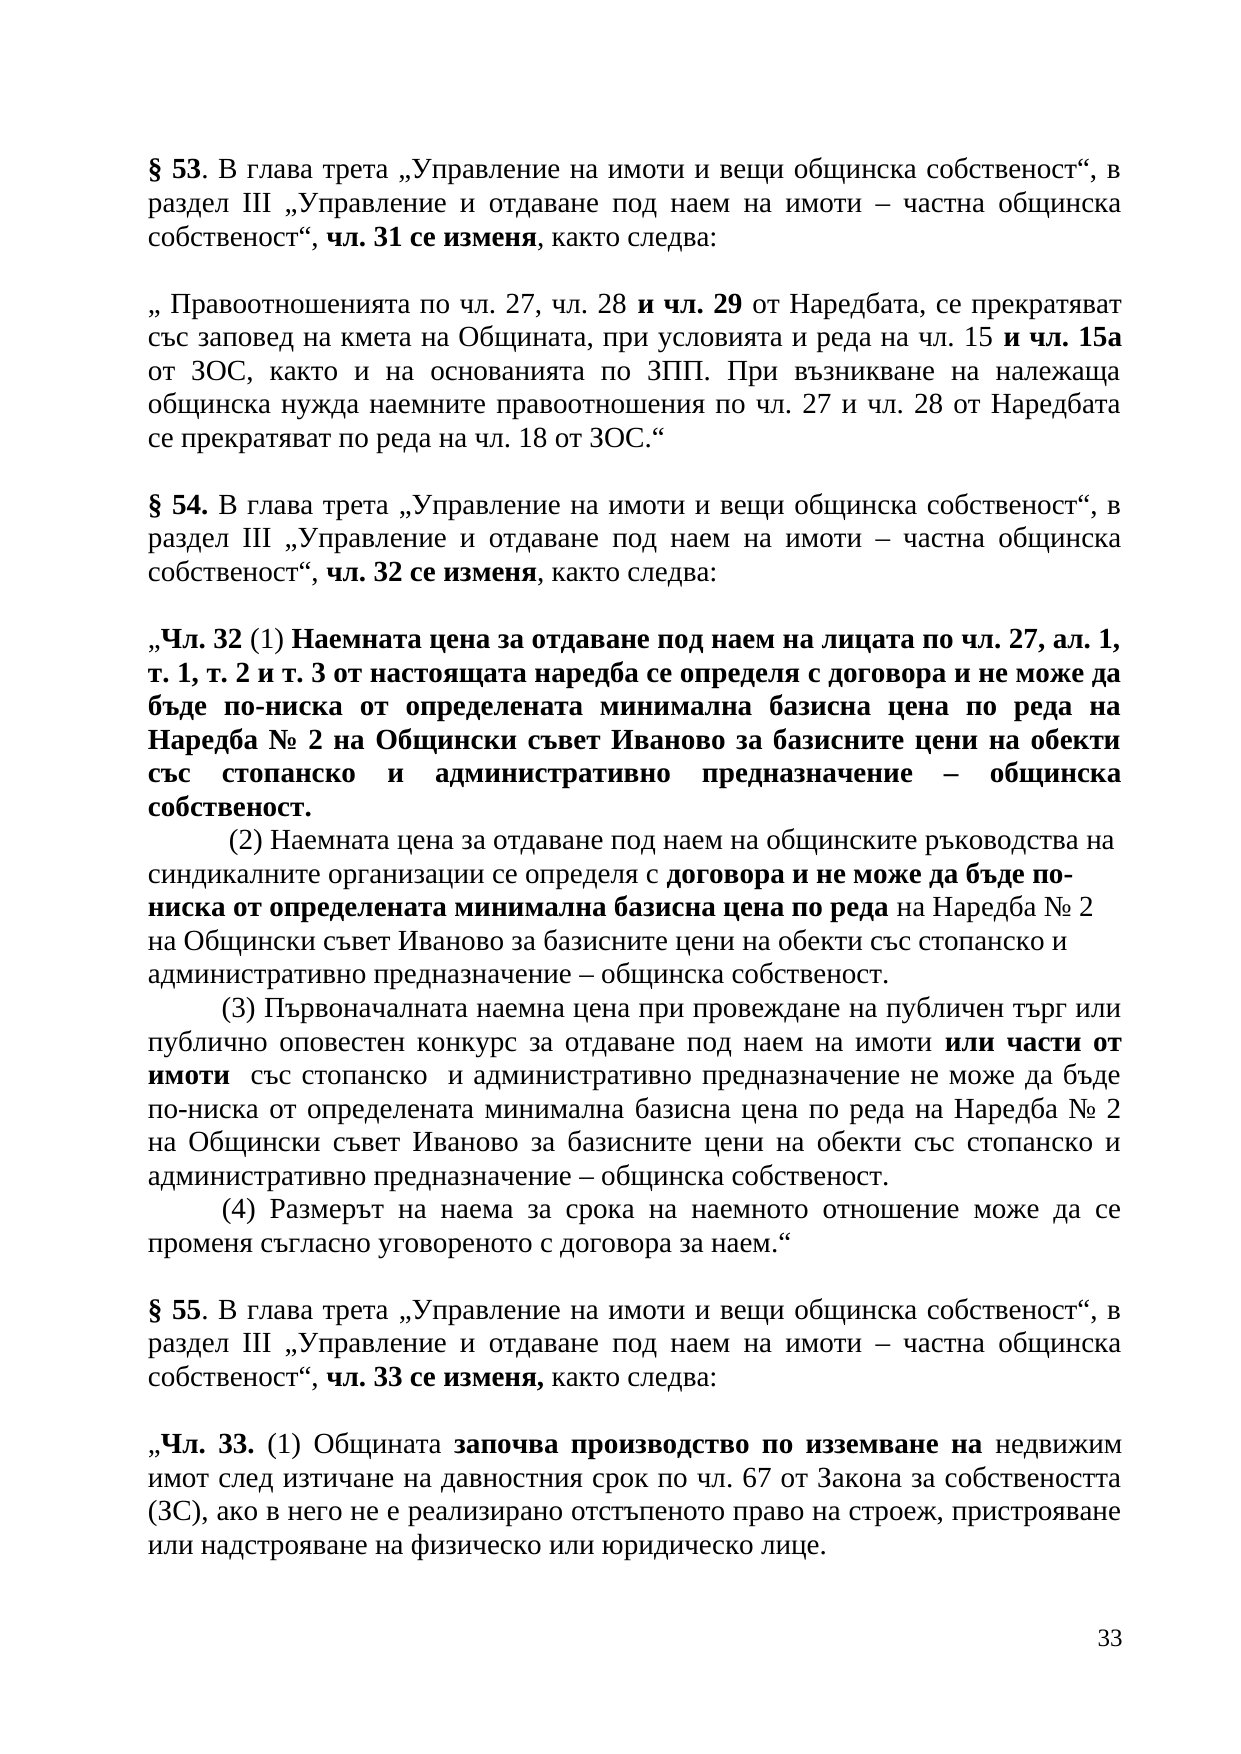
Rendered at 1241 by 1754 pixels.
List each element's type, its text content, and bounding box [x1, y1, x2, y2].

text § 55. В глава трета „Управление на имоти и вещи общинска собственост“, в раздел III „Управление и отдаване под наем на имоти – частна общинска собственост“, чл. 33 се изменя, както следва: [148, 1292, 1122, 1393]
text „Чл. 33. (1) Общината започва производство по изземване на недвижим имот след изтичане на давностния срок по чл. 67 от Закона за собствеността (ЗС), ако в него не е реализирано отстъпеното право на строеж, пристрояване или надстрояване на физическо или юридическо лице. [148, 1426, 1122, 1560]
text § 54. В глава трета „Управление на имоти и вещи общинска собственост“, в раздел III „Управление и отдаване под наем на имоти – частна общинска собственост“, чл. 32 се изменя, както следва: [148, 487, 1122, 588]
text „Чл. 32 (1) Наемната цена за отдаване под наем на лицата по чл. 27, ал. 1, т. 1, т. 2 и т. 3 от настоящата наредба се определя с договора и не може да бъде по-ниска от определената минимална базисна цена по реда на Наредба № 2 на Общински съвет Иваново за базисните цени на обекти със стопанско и административно предназначение – общинска собственост. [148, 621, 1122, 822]
text (3) Първоначалната наемна цена при провеждане на публичен търг или публично оповестен конкурс за отдаване под наем на имоти или части от имоти със стопанско и административно предназначение не може да бъде по-ниска от определената минимална базисна цена по реда на Наредба № 2 на Общински съвет Иваново за базисните цени на обекти със стопанско и административно предназначение – общинска собственост. [148, 990, 1122, 1191]
text (2) Наемната цена за отдаване под наем на общинските ръководства на синдикалните организации се определя с договора и не може да бъде по-ниска от определената минимална базисна цена по реда на Наредба № 2 на Общински съвет Иваново за базисните цени на обекти със стопанско и административно предназначение – общинска собственост. [148, 822, 1122, 990]
text (4) Размерът на наема за срока на наемното отношение може да се променя съгласно уговореното с договора за наем.“ [148, 1191, 1122, 1258]
text „ Правоотношенията по чл. 27, чл. 28 и чл. 29 от Наредбата, се прекратяват със заповед на кмета на Общината, при условията и реда на чл. 15 и чл. 15а от ЗОС, както и на основанията по ЗПП. При възникване на належаща общинска нужда наемните правоотношения по чл. 27 и чл. 28 от Наредбата се прекратяват по реда на чл. 18 от ЗОС.“ [148, 286, 1122, 453]
text § 53. В глава трета „Управление на имоти и вещи общинска собственост“, в раздел III „Управление и отдаване под наем на имоти – частна общинска собственост“, чл. 31 се изменя, както следва: [148, 152, 1122, 252]
